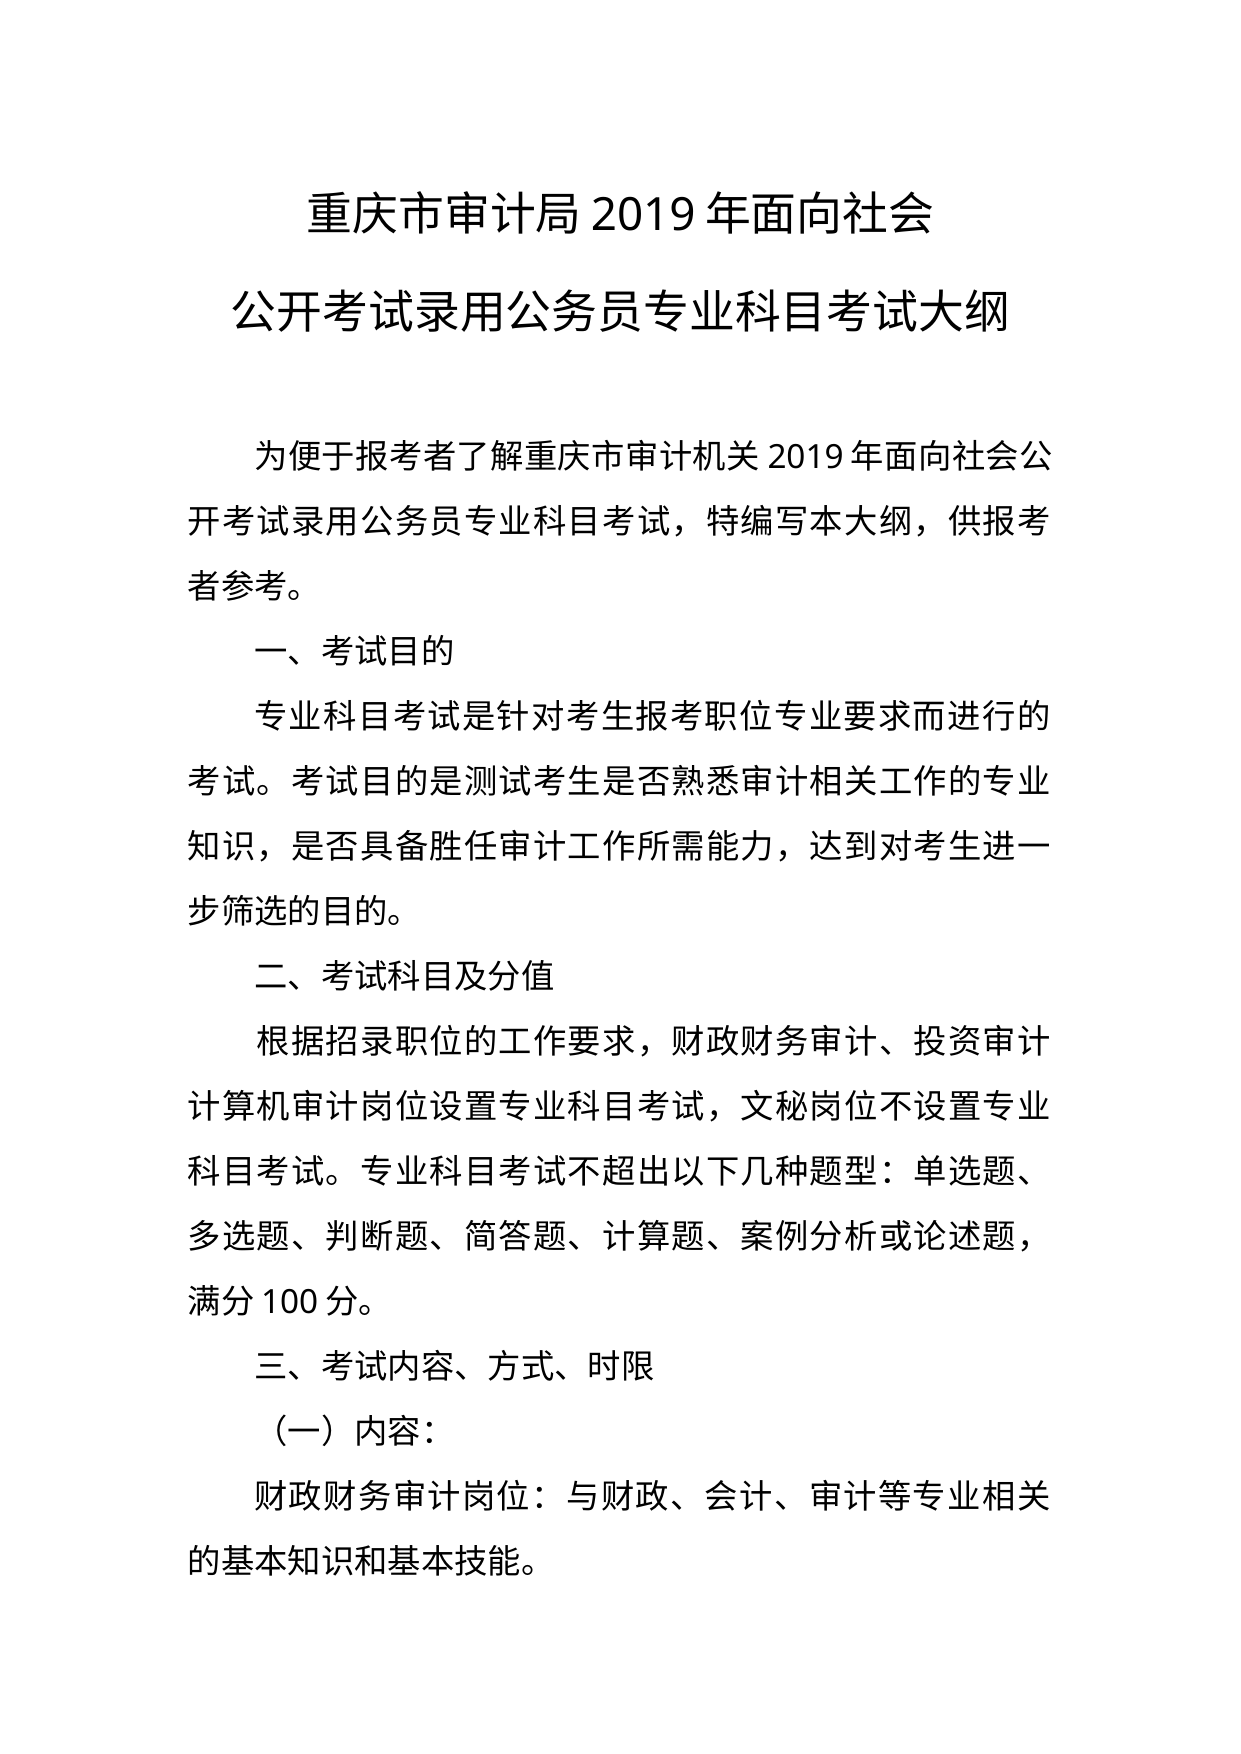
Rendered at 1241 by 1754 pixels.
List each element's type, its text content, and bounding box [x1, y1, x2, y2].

text （一）内容： [187, 1397, 1053, 1462]
text 重庆市审计局2019年面向社会 [187, 162, 1053, 259]
text 为便于报考者了解重庆市审计机关2019年面向社会公开考试录用公务员专业科目考试，特编写本大纲，供报考者参考。 [187, 422, 1053, 617]
text 公开考试录用公务员专业科目考试大纲 [187, 259, 1053, 357]
text 专业科目考试是针对考生报考职位专业要求而进行的考试。考试目的是测试考生是否熟悉审计相关工作的专业知识，是否具备胜任审计工作所需能力，达到对考生进一步筛选的目的。 [187, 682, 1053, 942]
text 三、考试内容、方式、时限 [187, 1332, 1053, 1397]
text 二、考试科目及分值 根据招录职位的工作要求，财政财务审计、投资审计、计算机审计岗位设置专业科目考试，文秘岗位不设置专业科目考试。专业科目考试不超出以下几种题型：单选题、多选题、判断题、简答题、计算题、案例分析或论述题，满分100分。 [187, 942, 1053, 1332]
text 财政财务审计岗位：与财政、会计、审计等专业相关的基本知识和基本技能。 [187, 1462, 1053, 1592]
text 一、考试目的 [187, 617, 1053, 682]
